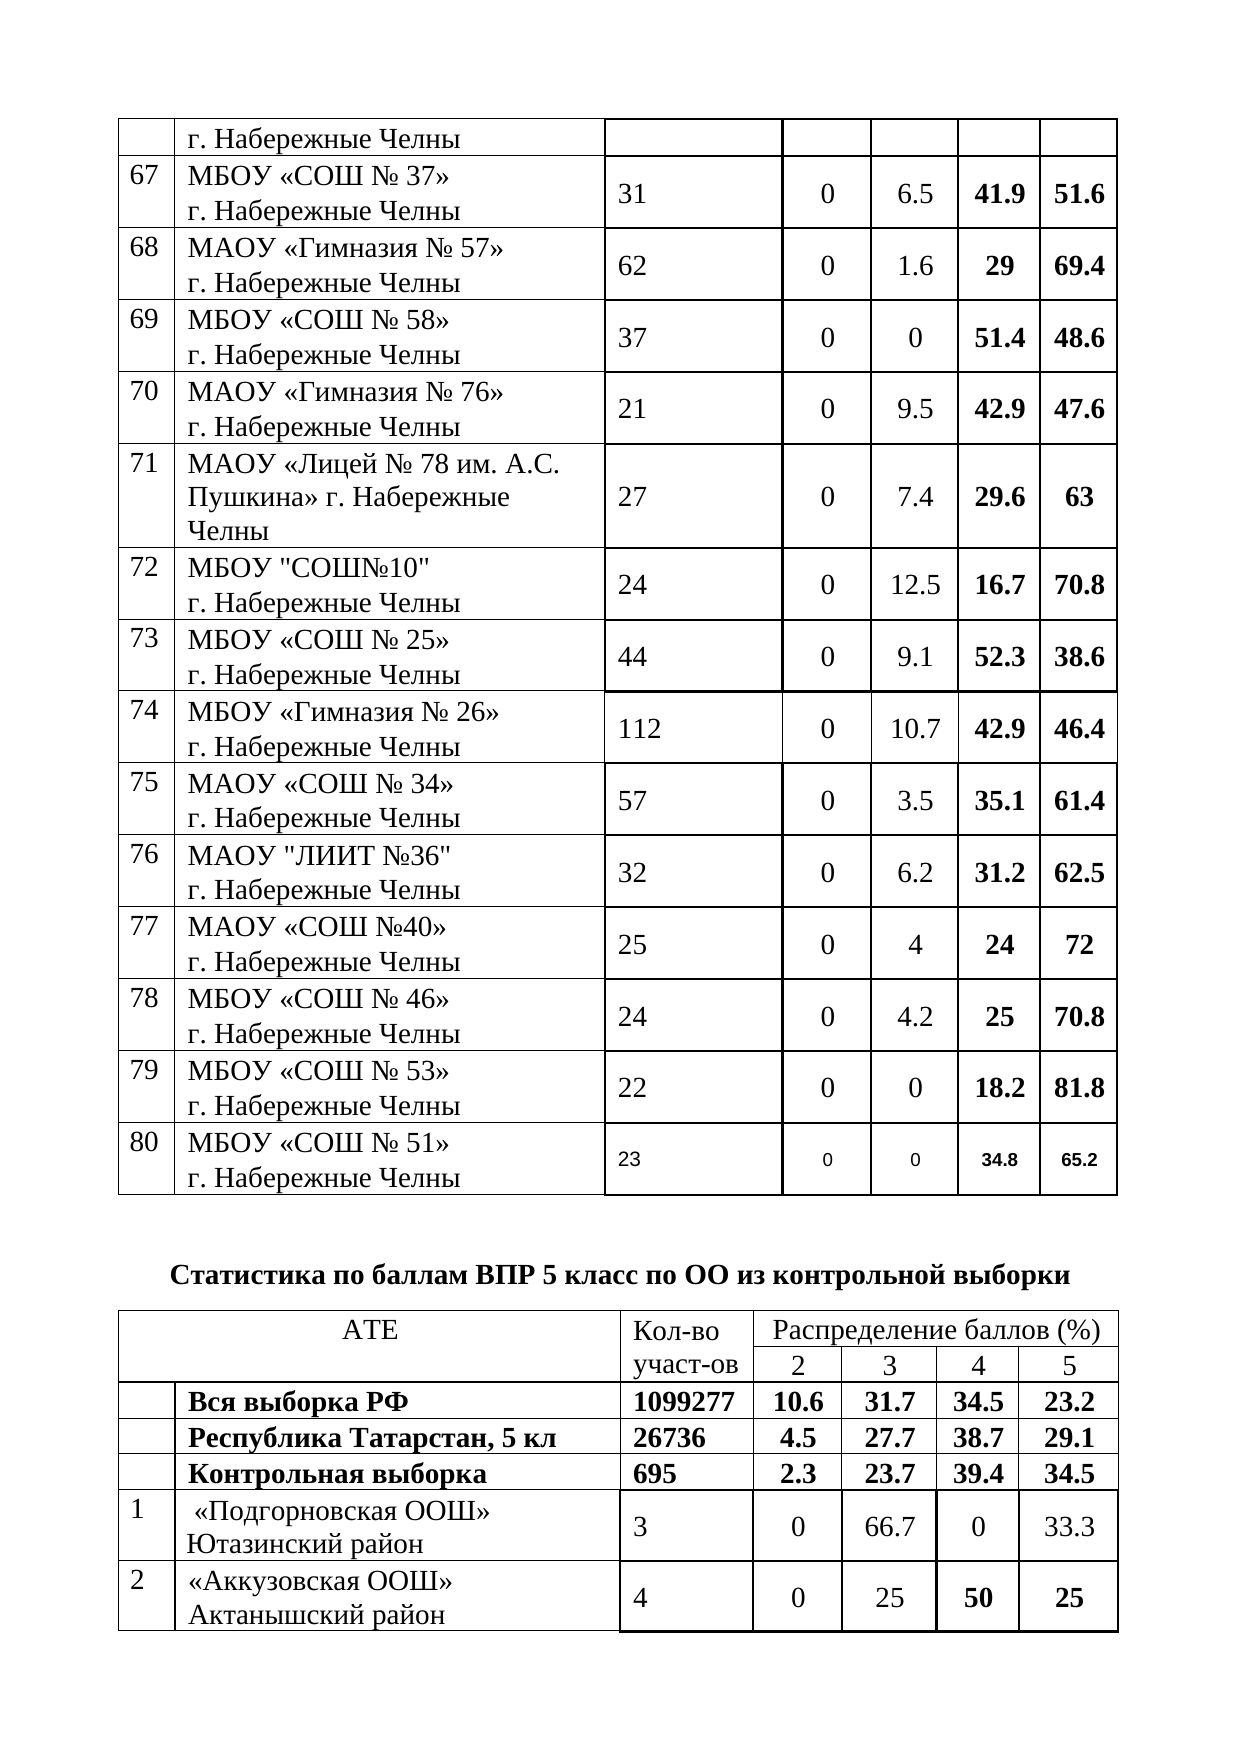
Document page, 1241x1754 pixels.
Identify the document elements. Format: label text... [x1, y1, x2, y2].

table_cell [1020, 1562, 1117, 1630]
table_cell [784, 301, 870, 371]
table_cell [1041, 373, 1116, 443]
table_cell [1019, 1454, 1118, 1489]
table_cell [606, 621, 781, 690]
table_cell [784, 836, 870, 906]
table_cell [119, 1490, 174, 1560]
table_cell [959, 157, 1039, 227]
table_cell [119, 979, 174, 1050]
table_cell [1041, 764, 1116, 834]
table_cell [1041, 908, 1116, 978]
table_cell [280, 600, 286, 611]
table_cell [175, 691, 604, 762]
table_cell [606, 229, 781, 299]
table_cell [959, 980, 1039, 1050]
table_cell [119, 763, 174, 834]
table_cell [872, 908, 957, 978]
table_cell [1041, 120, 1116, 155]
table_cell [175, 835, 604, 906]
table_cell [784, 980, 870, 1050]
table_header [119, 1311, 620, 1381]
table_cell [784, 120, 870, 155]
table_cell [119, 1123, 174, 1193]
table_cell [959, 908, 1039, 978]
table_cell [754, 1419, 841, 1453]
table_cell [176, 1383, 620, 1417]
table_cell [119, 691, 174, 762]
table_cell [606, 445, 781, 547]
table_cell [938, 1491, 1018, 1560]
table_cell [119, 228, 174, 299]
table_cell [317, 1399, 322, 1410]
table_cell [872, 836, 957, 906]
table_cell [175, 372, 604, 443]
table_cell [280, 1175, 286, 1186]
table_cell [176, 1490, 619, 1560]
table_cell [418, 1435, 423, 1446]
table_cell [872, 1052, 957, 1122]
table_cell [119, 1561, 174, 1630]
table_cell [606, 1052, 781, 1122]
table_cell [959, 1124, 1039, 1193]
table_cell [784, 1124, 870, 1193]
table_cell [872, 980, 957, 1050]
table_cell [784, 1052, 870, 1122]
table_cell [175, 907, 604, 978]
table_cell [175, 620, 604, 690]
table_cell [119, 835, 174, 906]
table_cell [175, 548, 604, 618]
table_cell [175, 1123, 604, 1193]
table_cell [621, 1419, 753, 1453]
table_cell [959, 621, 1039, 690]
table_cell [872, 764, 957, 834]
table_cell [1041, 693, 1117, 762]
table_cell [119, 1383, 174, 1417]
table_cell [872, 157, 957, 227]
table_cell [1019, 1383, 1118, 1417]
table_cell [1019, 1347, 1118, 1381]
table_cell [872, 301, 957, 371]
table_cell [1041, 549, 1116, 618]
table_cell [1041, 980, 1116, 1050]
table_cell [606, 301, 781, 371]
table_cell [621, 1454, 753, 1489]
text Статистика по баллам ВПР 5 класс по ОО из контрольной выборки [118, 1257, 1122, 1290]
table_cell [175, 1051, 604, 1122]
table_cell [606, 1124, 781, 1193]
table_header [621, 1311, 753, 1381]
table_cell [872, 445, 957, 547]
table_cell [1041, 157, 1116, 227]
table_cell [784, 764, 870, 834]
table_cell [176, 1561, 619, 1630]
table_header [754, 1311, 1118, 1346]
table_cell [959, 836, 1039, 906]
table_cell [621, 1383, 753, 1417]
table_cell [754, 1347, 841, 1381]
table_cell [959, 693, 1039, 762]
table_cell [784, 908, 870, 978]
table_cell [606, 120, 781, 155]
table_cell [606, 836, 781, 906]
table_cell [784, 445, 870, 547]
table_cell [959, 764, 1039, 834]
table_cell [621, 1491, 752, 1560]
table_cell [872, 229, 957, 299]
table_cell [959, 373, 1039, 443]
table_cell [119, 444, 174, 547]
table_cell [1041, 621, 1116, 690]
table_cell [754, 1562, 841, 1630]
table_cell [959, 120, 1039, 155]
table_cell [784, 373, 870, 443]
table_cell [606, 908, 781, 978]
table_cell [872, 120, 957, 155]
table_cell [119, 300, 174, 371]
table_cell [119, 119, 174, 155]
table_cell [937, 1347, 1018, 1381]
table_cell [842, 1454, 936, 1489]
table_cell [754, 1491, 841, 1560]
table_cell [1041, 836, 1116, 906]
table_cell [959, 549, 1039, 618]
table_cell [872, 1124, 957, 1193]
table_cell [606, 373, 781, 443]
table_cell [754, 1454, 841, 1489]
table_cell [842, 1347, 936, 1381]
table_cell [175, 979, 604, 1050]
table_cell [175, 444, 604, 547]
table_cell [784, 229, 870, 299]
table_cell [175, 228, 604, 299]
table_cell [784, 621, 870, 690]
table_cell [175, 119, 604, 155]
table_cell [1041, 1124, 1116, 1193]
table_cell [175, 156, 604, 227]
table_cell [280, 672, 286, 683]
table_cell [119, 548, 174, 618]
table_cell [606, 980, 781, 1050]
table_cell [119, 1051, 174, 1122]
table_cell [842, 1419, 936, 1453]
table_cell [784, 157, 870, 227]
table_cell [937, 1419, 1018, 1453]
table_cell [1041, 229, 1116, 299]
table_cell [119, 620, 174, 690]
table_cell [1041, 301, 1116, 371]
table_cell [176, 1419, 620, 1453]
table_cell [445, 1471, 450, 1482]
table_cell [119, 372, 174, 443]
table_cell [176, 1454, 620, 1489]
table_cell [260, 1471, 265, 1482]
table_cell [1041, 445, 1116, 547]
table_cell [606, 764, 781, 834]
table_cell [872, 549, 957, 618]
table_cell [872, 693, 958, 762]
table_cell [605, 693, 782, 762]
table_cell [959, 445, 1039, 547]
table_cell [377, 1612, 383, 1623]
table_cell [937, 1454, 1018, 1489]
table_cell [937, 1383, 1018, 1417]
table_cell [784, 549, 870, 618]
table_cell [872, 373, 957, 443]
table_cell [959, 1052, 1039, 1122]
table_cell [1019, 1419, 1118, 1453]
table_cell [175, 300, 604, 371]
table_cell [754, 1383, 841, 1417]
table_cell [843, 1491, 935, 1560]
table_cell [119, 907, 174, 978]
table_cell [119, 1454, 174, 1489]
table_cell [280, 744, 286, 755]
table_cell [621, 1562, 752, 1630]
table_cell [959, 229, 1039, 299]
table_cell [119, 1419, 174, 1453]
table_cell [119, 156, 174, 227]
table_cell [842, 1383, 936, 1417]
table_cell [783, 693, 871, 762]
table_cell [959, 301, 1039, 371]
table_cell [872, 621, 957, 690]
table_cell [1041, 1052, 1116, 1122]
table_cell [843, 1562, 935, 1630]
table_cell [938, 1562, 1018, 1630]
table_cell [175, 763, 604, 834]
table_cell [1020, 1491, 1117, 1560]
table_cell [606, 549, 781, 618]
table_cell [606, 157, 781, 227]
